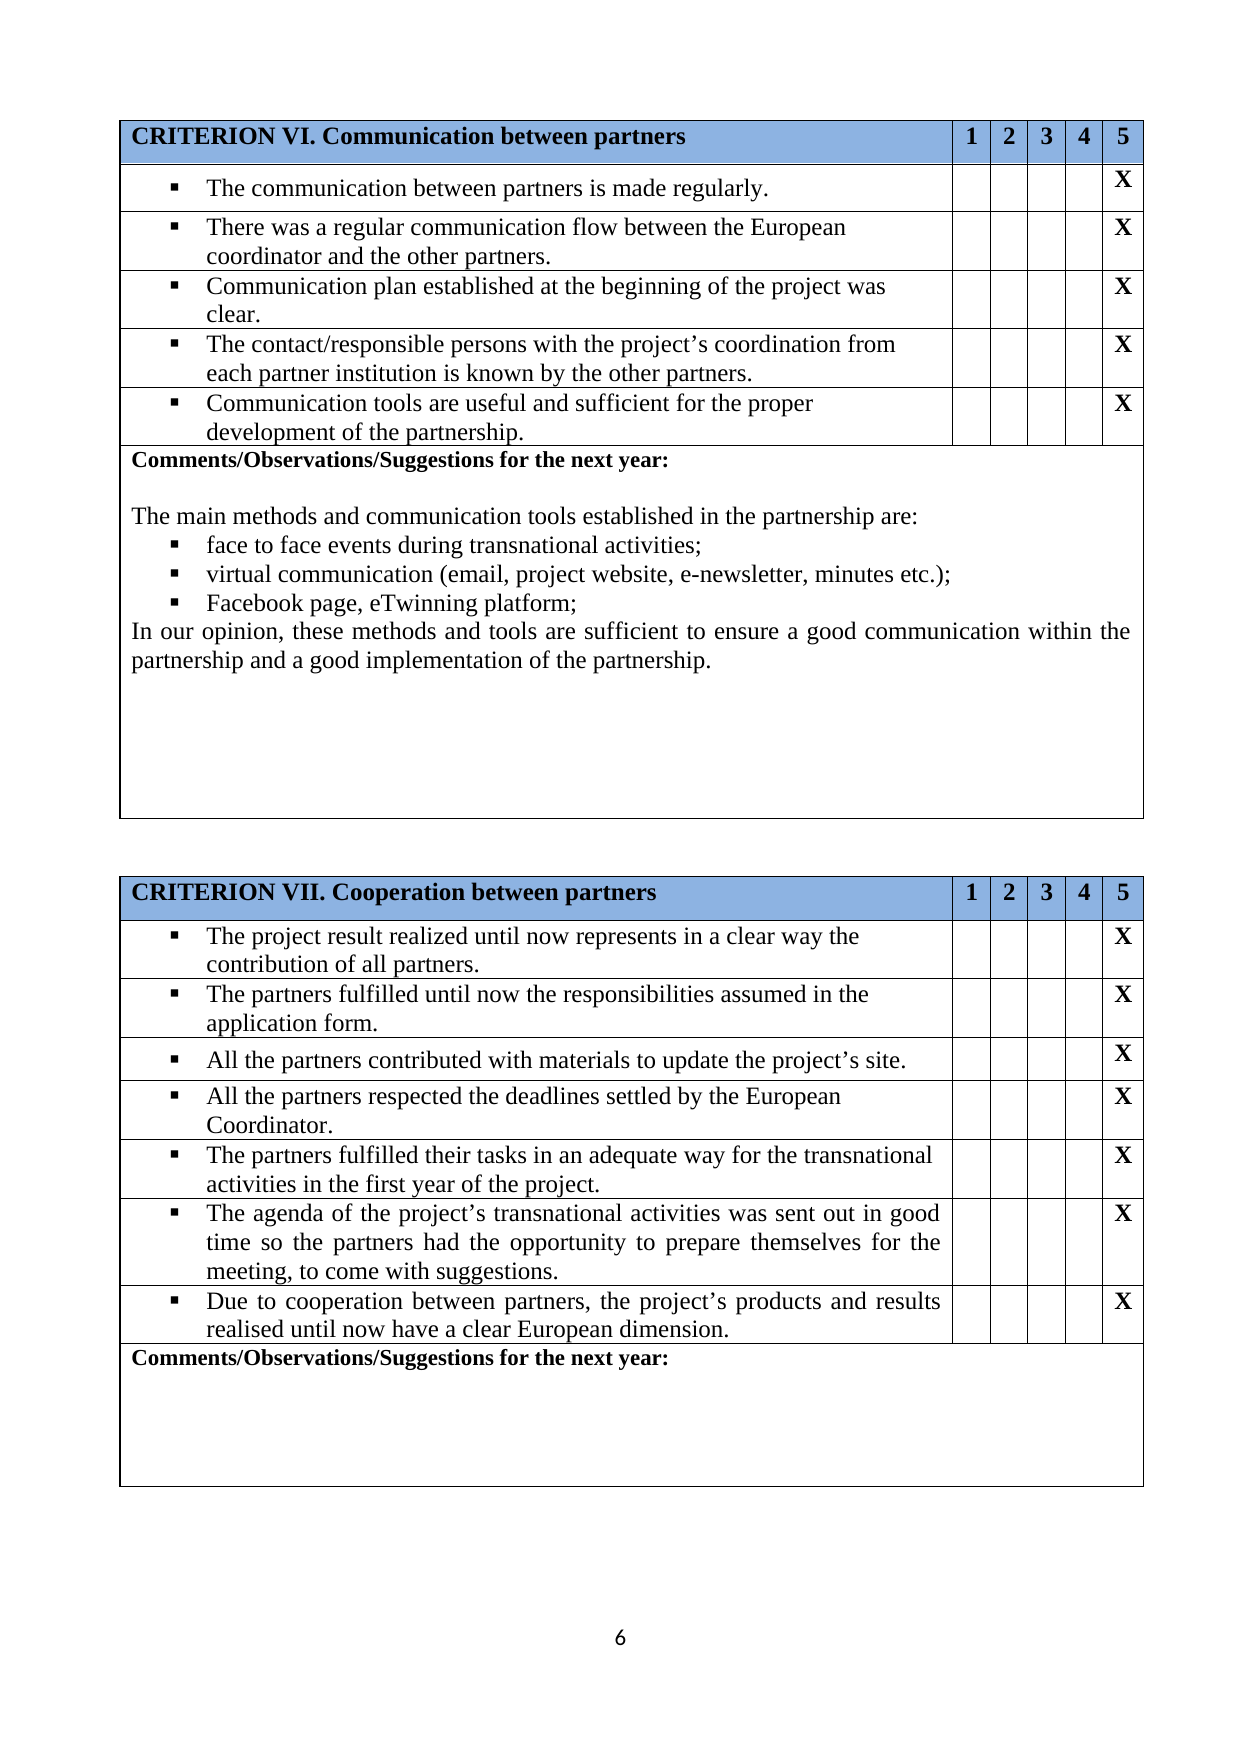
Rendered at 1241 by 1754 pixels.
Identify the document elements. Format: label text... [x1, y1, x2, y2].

table_header 4 [1066, 121, 1102, 163]
table_cell X [1103, 212, 1143, 270]
table_cell Communication tools are useful and sufficient for the proper development of the partnership. [121, 388, 952, 445]
table_cell X [1103, 1140, 1143, 1197]
table_cell X [1103, 979, 1143, 1037]
table_cell All the partners respected the deadlines settled by the European Coordinator. [121, 1081, 952, 1139]
table_cell Communication plan established at the beginning of the project was clear. [121, 271, 952, 328]
table_cell [953, 1081, 990, 1139]
table_cell [1028, 1038, 1065, 1080]
table_cell [953, 921, 990, 978]
table_cell X [1103, 165, 1143, 211]
table_header 3 [1028, 877, 1065, 920]
table_cell [1028, 212, 1065, 270]
table_cell Comments/Observations/Suggestions for the next year: [121, 1344, 1143, 1486]
table_cell [991, 329, 1027, 387]
table_cell [953, 329, 990, 387]
table_cell [1028, 1081, 1065, 1139]
table_cell [1066, 165, 1102, 211]
table_cell [991, 1199, 1027, 1285]
table_cell The partners fulfilled until now the responsibilities assumed in the application form. [121, 979, 952, 1037]
table_cell [1028, 1140, 1065, 1197]
table_cell [1028, 165, 1065, 211]
table_cell X [1103, 1286, 1143, 1343]
table_header 2 [991, 877, 1027, 920]
table_cell [991, 1038, 1027, 1080]
table_header 1 [953, 877, 990, 920]
table_cell [991, 1140, 1027, 1197]
table_header 2 [991, 121, 1027, 163]
table_cell [953, 1286, 990, 1343]
table_cell X [1103, 1038, 1143, 1080]
table_cell [1066, 1081, 1102, 1139]
table_cell All the partners contributed with materials to update the project’s site. [121, 1038, 952, 1080]
table_cell [1066, 1140, 1102, 1197]
table_cell [1028, 1199, 1065, 1285]
table_cell [991, 921, 1027, 978]
table_cell Due to cooperation between partners, the project’s products and results realised until now have a clear European dimension. [121, 1286, 952, 1343]
table_cell The communication between partners is made regularly. [121, 165, 952, 211]
table_cell X [1103, 271, 1143, 328]
table_cell X [1103, 1199, 1143, 1285]
table_cell [1066, 1286, 1102, 1343]
table_cell [1066, 388, 1102, 445]
table_cell [953, 388, 990, 445]
table_header 4 [1066, 877, 1102, 920]
table_cell [1066, 979, 1102, 1037]
table_cell [1028, 979, 1065, 1037]
table_header CRITERION VI. Communication between partners [121, 121, 952, 163]
table_cell The partners fulfilled their tasks in an adequate way for the transnational activities in the first year of the project. [121, 1140, 952, 1197]
table_cell The project result realized until now represents in a clear way the contribution of all partners. [121, 921, 952, 978]
table_cell [953, 1199, 990, 1285]
table_cell [953, 271, 990, 328]
table_cell [1066, 1038, 1102, 1080]
table_header CRITERION VII. Cooperation between partners [121, 877, 952, 920]
table_cell [1028, 329, 1065, 387]
table_cell [1066, 271, 1102, 328]
table_cell [991, 1081, 1027, 1139]
table_header 1 [953, 121, 990, 163]
table_cell [991, 979, 1027, 1037]
table_cell [991, 271, 1027, 328]
table_cell [1028, 921, 1065, 978]
table_cell [991, 165, 1027, 211]
table_cell [1028, 1286, 1065, 1343]
table_cell [1028, 271, 1065, 328]
table_cell [1066, 921, 1102, 978]
table_cell [1066, 1199, 1102, 1285]
table_cell [1066, 212, 1102, 270]
table_cell [953, 165, 990, 211]
table_cell There was a regular communication flow between the European coordinator and the other partners. [121, 212, 952, 270]
table_cell [1066, 329, 1102, 387]
table_cell [953, 1038, 990, 1080]
table_cell X [1103, 1081, 1143, 1139]
table_cell The agenda of the project’s transnational activities was sent out in good time so the partners had the opportunity to prepare themselves for the meeting, to come with suggestions. [121, 1199, 952, 1285]
table_cell [991, 1286, 1027, 1343]
table_cell [953, 1140, 990, 1197]
table_cell X [1103, 388, 1143, 445]
table_cell X [1103, 329, 1143, 387]
table_cell Comments/Observations/Suggestions for the next year: The main methods and communication tools established in the partnership are: face to face events during transnational activities; virtual communication (email, project website, e-newsletter, minutes etc.); Facebook page, eTwinning platform; In our opinion, these methods and tools are sufficient to ensure a good communication within the partnership and a good implementation of the partnership. [121, 446, 1143, 818]
table_header 5 [1103, 121, 1143, 163]
table_cell X [1103, 921, 1143, 978]
table_cell [991, 388, 1027, 445]
table_header 5 [1103, 877, 1143, 920]
table_cell [991, 212, 1027, 270]
table_cell [953, 212, 990, 270]
table_cell [953, 979, 990, 1037]
table_header 3 [1028, 121, 1065, 163]
table_cell [1028, 388, 1065, 445]
table_cell The contact/responsible persons with the project’s coordination from each partner institution is known by the other partners. [121, 329, 952, 387]
